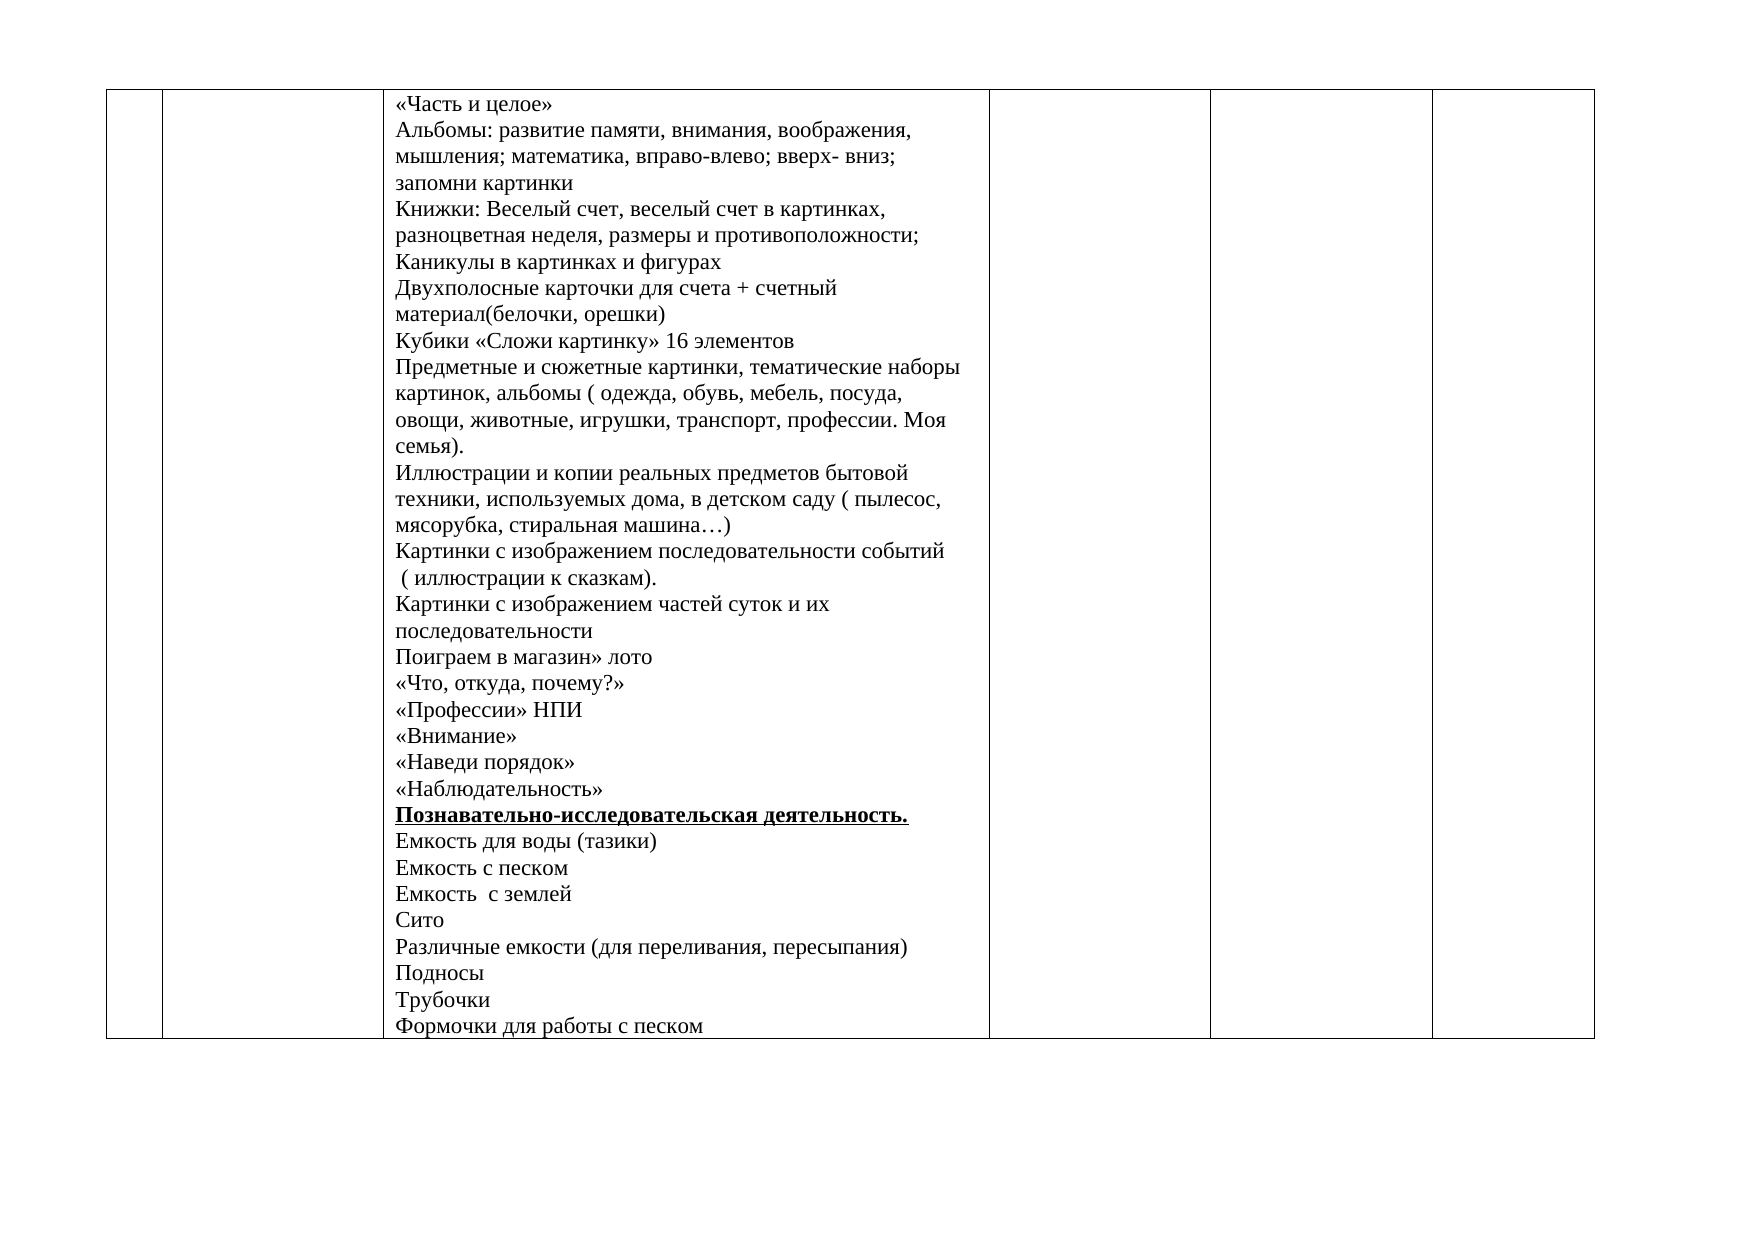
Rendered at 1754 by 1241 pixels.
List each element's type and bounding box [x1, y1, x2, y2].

table_cell [1211, 90, 1432, 1038]
table_cell [1433, 90, 1594, 1038]
table_cell [163, 90, 383, 1038]
table_cell [107, 90, 162, 1038]
table_cell [990, 90, 1210, 1038]
table_cell [384, 90, 989, 1038]
